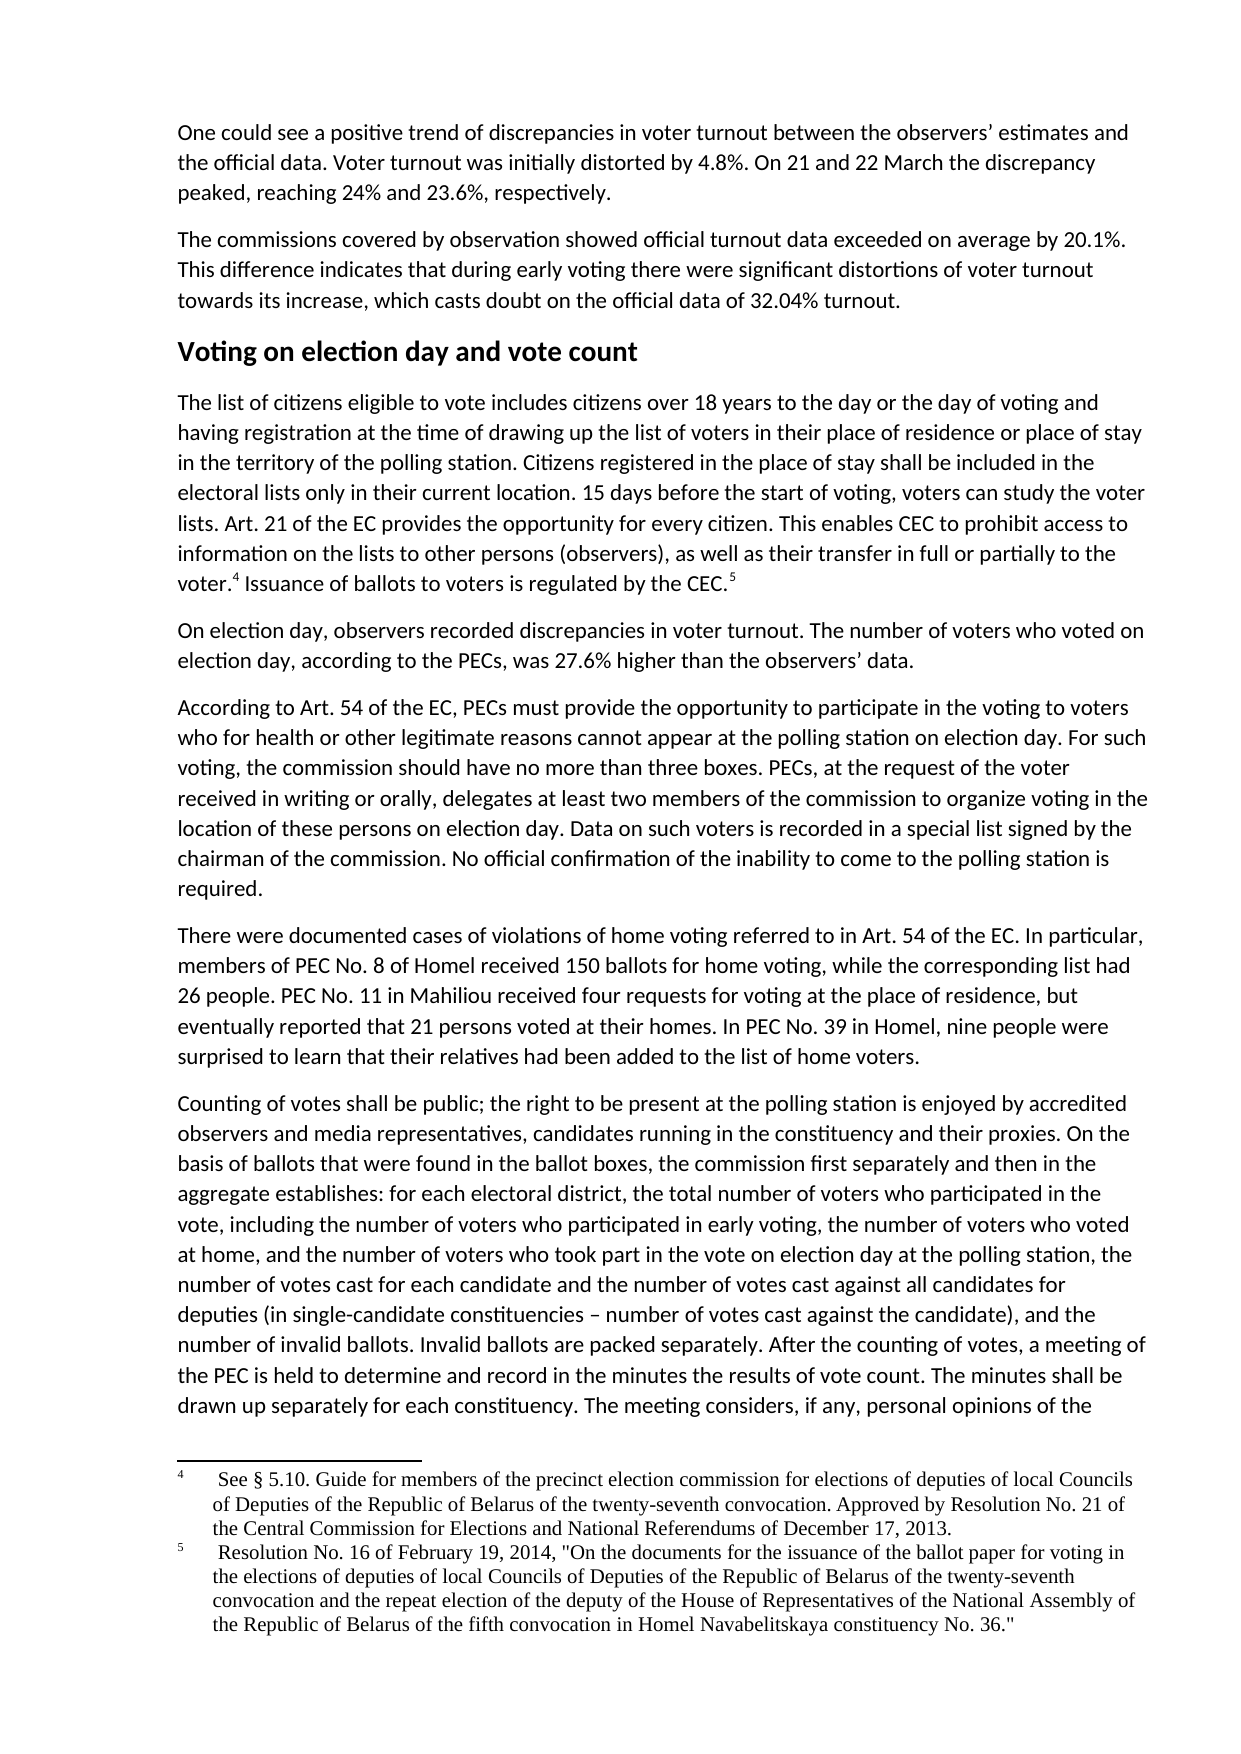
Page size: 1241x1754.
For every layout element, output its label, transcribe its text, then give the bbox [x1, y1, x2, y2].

text On election day, observers recorded discrepancies in voter turnout. The number of voters who voted on election day, according to the PECs, was 27.6% higher than the observers’ data. [177, 616, 1152, 674]
text One could see a positive trend of discrepancies in voter turnout between the observers’ estimates and the official data. Voter turnout was initially distorted by 4.8%. On 21 and 22 March the discrepancy peaked, reaching 24% and 23.6%, respectively. [177, 118, 1152, 207]
text Voting on election day and vote count [177, 333, 1152, 368]
text There were documented cases of violations of home voting referred to in Art. 54 of the EC. In particular, members of PEC No. 8 of Homel received 150 ballots for home voting, while the corresponding list had 26 people. PEC No. 11 in Mahiliou received four requests for voting at the place of residence, but eventually reported that 21 persons voted at their homes. In PEC No. 39 in Homel, nine people were surprised to learn that their relatives had been added to the list of home voters. [177, 921, 1152, 1070]
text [177, 1089, 1152, 1419]
text The list of citizens eligible to vote includes citizens over 18 years to the day or the day of voting and having registration at the time of drawing up the list of voters in their place of residence or place of stay in the territory of the polling station. Citizens registered in the place of stay shall be included in the electoral lists only in their current location. 15 days before the start of voting, voters can study the voter lists. Art. 21 of the EC provides the opportunity for every citizen. This enables CEC to prohibit access to information on the lists to other persons (observers), as well as their transfer in full or partially to the voter. Issuance of ballots to voters is regulated by the CEC. [177, 388, 1152, 597]
text According to Art. 54 of the EC, PECs must provide the opportunity to participate in the voting to voters who for health or other legitimate reasons cannot appear at the polling station on election day. For such voting, the commission should have no more than three boxes. PECs, at the request of the voter received in writing or orally, delegates at least two members of the commission to organize voting in the location of these persons on election day. Data on such voters is recorded in a special list signed by the chairman of the commission. No official confirmation of the inability to come to the polling station is required. [177, 693, 1152, 902]
text The commissions covered by observation showed official turnout data exceeded on average by 20.1%. This difference indicates that during early voting there were significant distortions of voter turnout towards its increase, which casts doubt on the official data of 32.04% turnout. [177, 225, 1152, 314]
